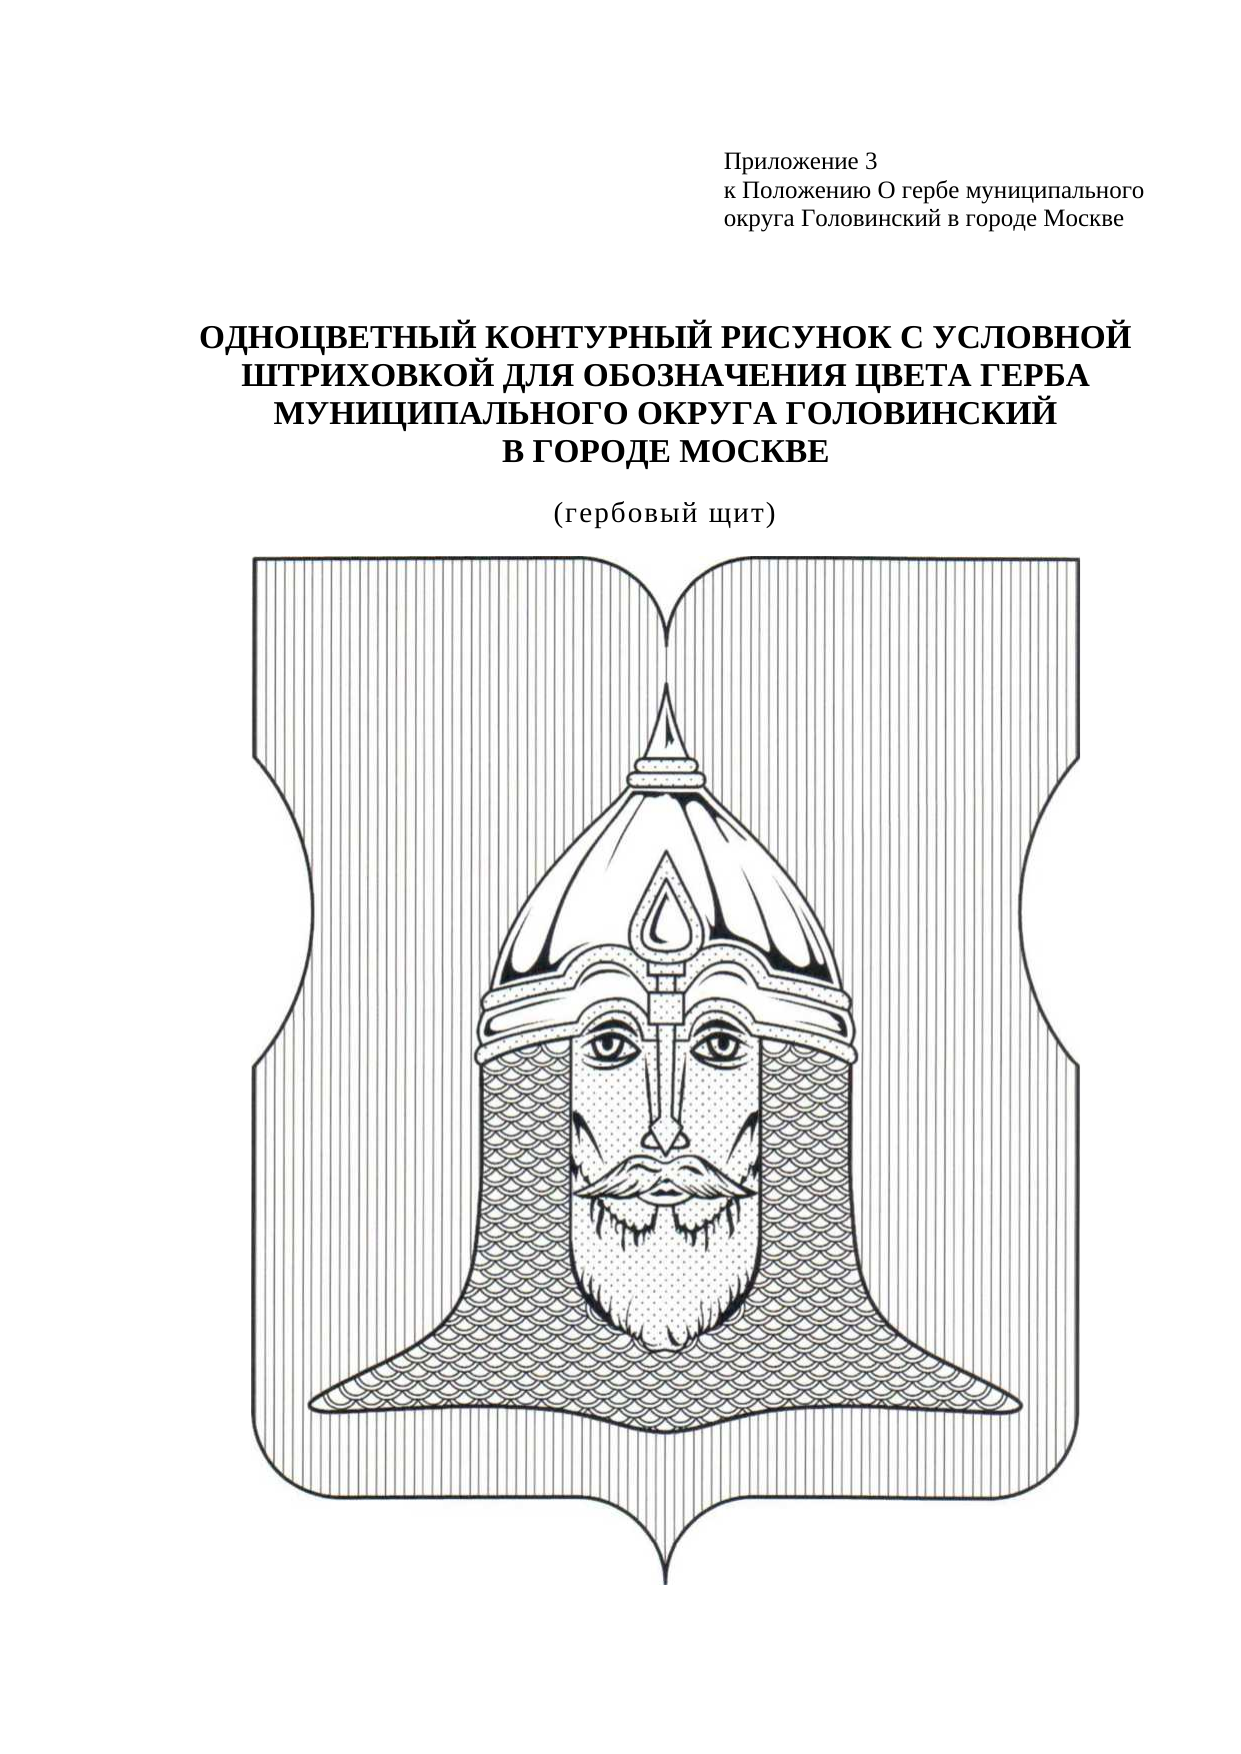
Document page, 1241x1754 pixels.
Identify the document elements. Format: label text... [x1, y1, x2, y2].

text (гербовый щит) [177, 499, 1152, 528]
text к Положению О гербе муниципального округа Головинский в городе Москве [723, 175, 1152, 232]
picture [251, 556, 1081, 1585]
text В ГОРОДЕ МОСКВЕ [179, 432, 1152, 470]
text ОДНОЦВЕТНЫЙ КОНТУРНЫЙ РИСУНОК С УСЛОВНОЙ ШТРИХОВКОЙ ДЛЯ ОБОЗНАЧЕНИЯ ЦВЕТА ГЕРБА МУНИЦИПАЛЬНОГО ОКРУГА ГОЛОВИНСКИЙ [179, 318, 1152, 432]
text Приложение 3 [723, 147, 1152, 175]
